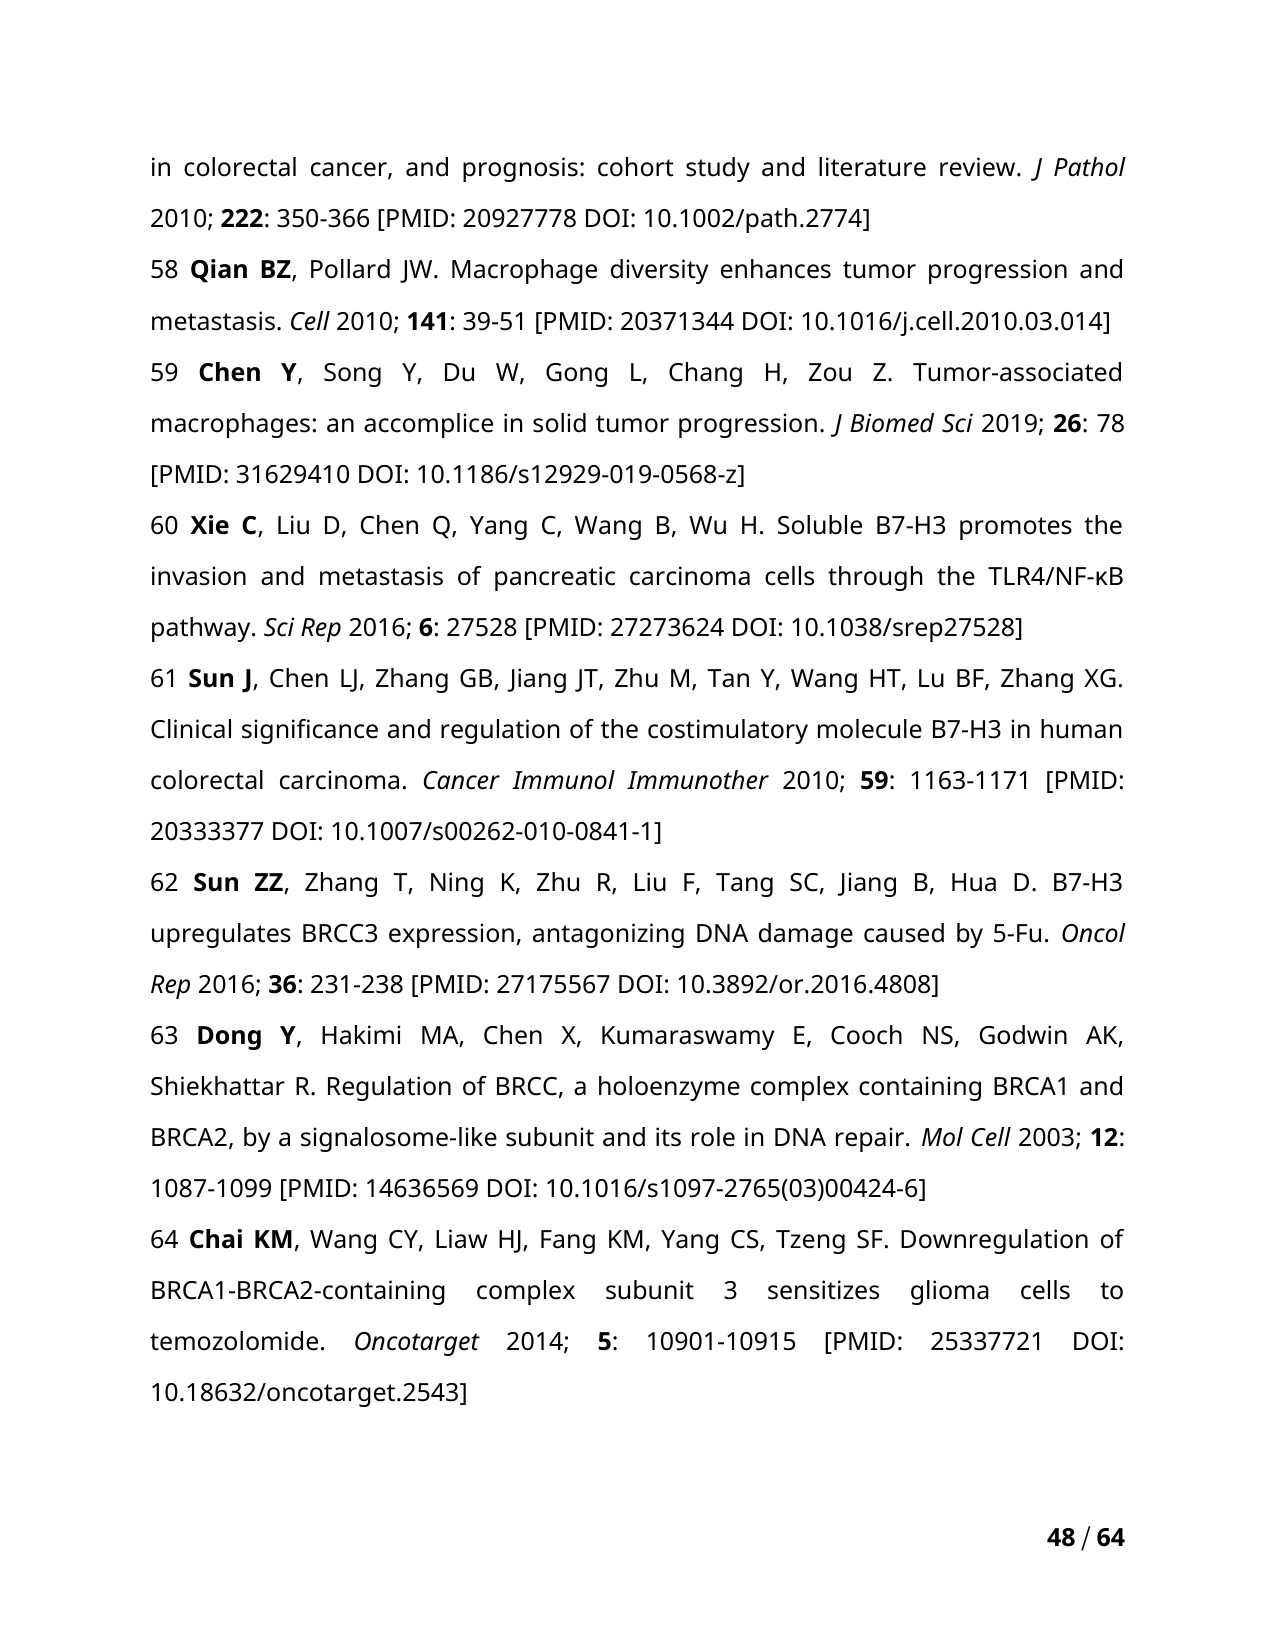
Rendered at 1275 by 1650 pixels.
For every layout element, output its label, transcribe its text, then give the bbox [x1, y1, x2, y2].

text 62 Sun ZZ, Zhang T, Ning K, Zhu R, Liu F, Tang SC, Jiang B, Hua D. B7-H3 upregulates BRCC3 expression, antagonizing DNA damage caused by 5-Fu. Oncol Rep 2016; 36: 231-238 [PMID: 27175567 DOI: 10.3892/or.2016.4808] [150, 864, 1125, 1001]
text 59 Chen Y, Song Y, Du W, Gong L, Chang H, Zou Z. Tumor-associated macrophages: an accomplice in solid tumor progression. J Biomed Sci 2019; 26: 78 [PMID: 31629410 DOI: 10.1186/s12929-019-0568-z] [150, 354, 1125, 490]
text 61 Sun J, Chen LJ, Zhang GB, Jiang JT, Zhu M, Tan Y, Wang HT, Lu BF, Zhang XG. Clinical significance and regulation of the costimulatory molecule B7-H3 in human colorectal carcinoma. Cancer Immunol Immunother 2010; 59: 1163-1171 [PMID: 20333377 DOI: 10.1007/s00262-010-0841-1] [150, 660, 1125, 848]
text 58 Qian BZ, Pollard JW. Macrophage diversity enhances tumor progression and metastasis. Cell 2010; 141: 39-51 [PMID: 20371344 DOI: 10.1016/j.cell.2010.03.014] [150, 252, 1125, 337]
text 60 Xie C, Liu D, Chen Q, Yang C, Wang B, Wu H. Soluble B7-H3 promotes the invasion and metastasis of pancreatic carcinoma cells through the TLR4/NF-κB pathway. Sci Rep 2016; 6: 27528 [PMID: 27273624 DOI: 10.1038/srep27528] [150, 507, 1125, 643]
text 63 Dong Y, Hakimi MA, Chen X, Kumaraswamy E, Cooch NS, Godwin AK, Shiekhattar R. Regulation of BRCC, a holoenzyme complex containing BRCA1 and BRCA2, by a signalosome-like subunit and its role in DNA repair. Mol Cell 2003; 12: 1087-1099 [PMID: 14636569 DOI: 10.1016/s1097-2765(03)00424-6] [150, 1018, 1125, 1205]
text 64 Chai KM, Wang CY, Liaw HJ, Fang KM, Yang CS, Tzeng SF. Downregulation of BRCA1-BRCA2-containing complex subunit 3 sensitizes glioma cells to temozolomide. Oncotarget 2014; 5: 10901-10915 [PMID: 25337721 DOI: 10.18632/oncotarget.2543] [150, 1222, 1125, 1409]
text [150, 150, 1125, 235]
